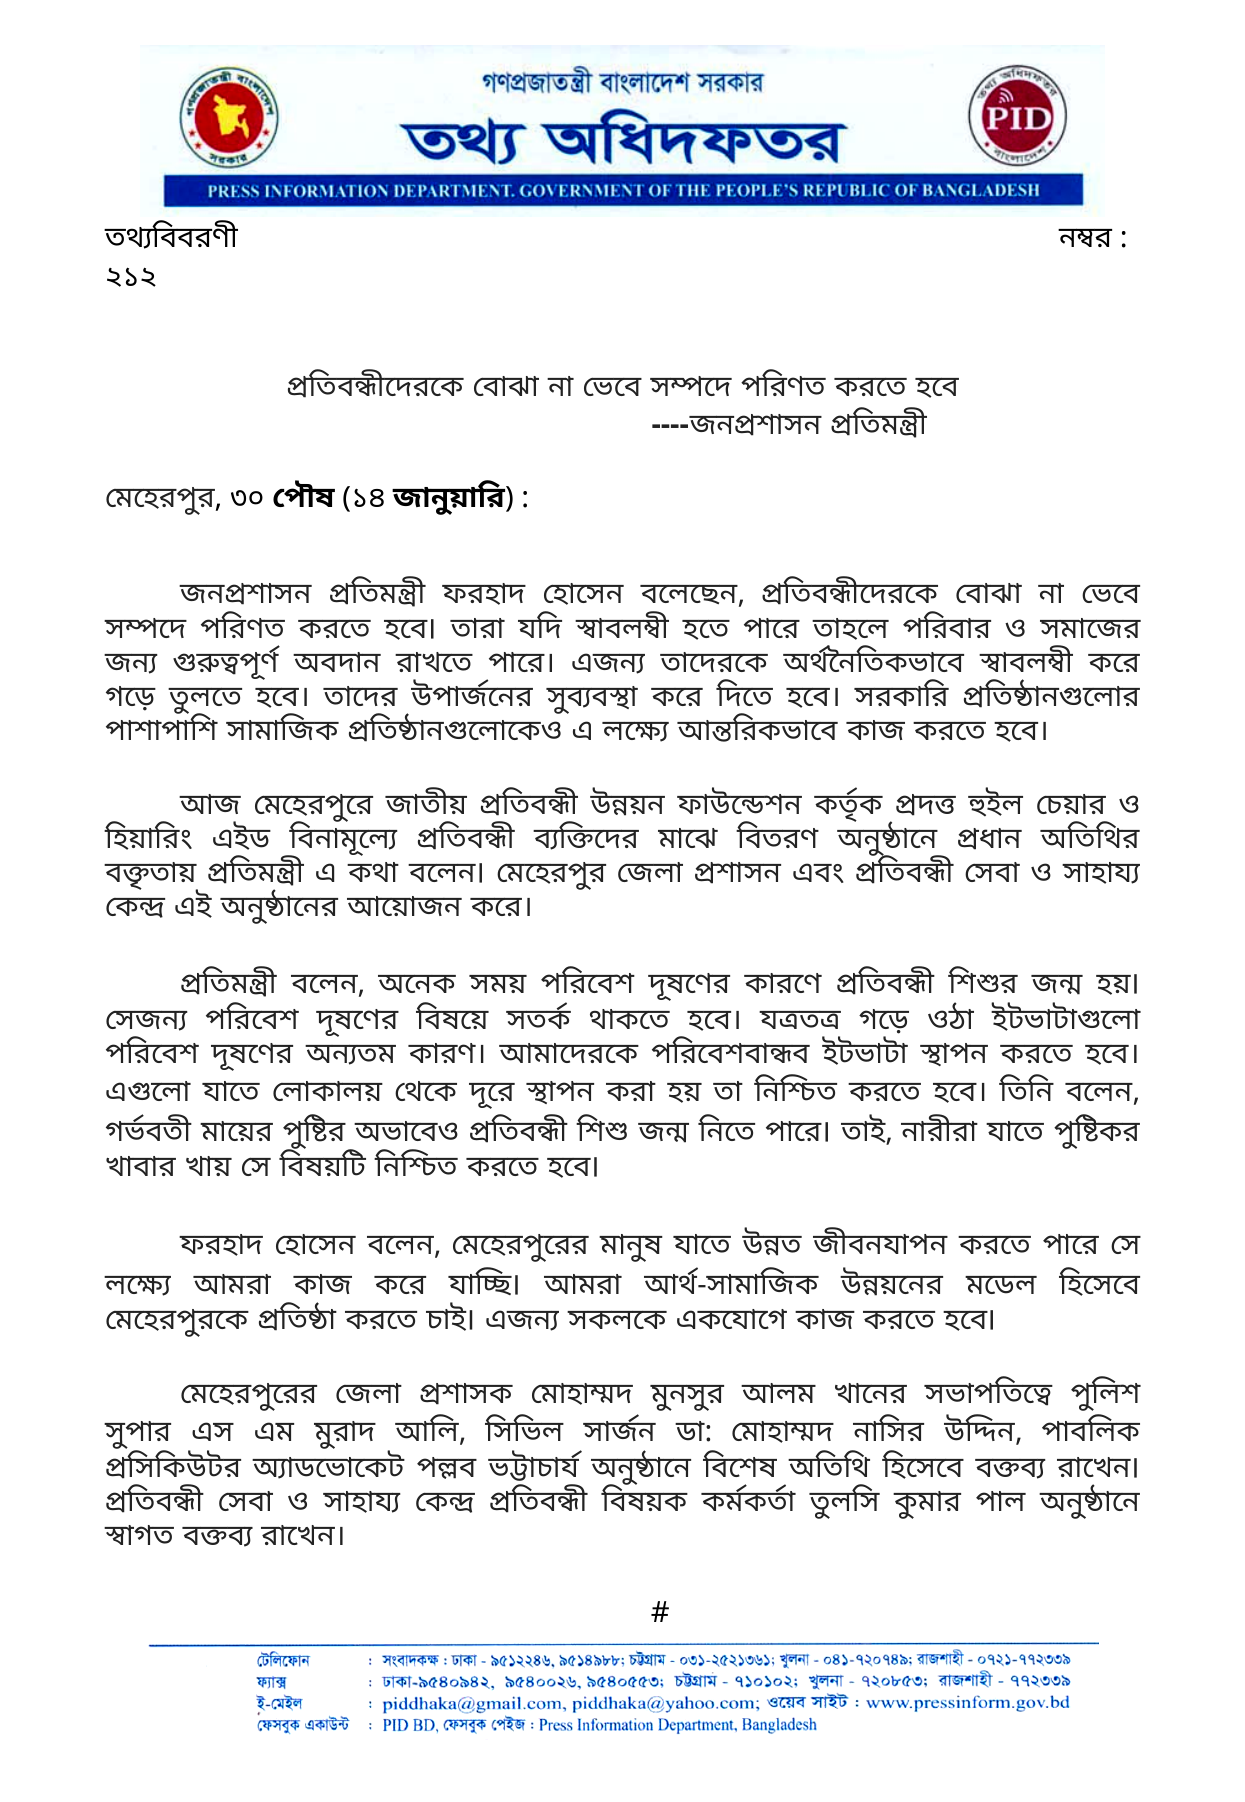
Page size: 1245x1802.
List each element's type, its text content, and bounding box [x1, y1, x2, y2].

text আজ মেহেরপুরে জাতীয় প্রতিবন্ধী উন্নয়ন ফাউন্ডেশন কর্তৃক প্রদত্ত হুইল চেয়ার ও হিয়ারিং এইড বিনামূল্যে প্রতিবন্ধী ব্যক্তিদের মাঝে বিতরণ অনুষ্ঠানে প্রধান অতিথির বক্তৃতায় প্রতিমন্ত্রী এ কথা বলেন। মেহেরপুর জেলা প্রশাসন এবং প্রতিবন্ধী সেবা ও সাহায্য কেন্দ্র এই অনুষ্ঠানের আয়োজন করে। [105, 787, 1140, 923]
text # [105, 1592, 1140, 1631]
picture [146, 1640, 1099, 1742]
text জনপ্রশাসন প্রতিমন্ত্রী ফরহাদ হোসেন বলেছেন, প্রতিবন্ধীদেরকে বোঝা না ভেবে সম্পদে পরিণত করতে হবে। তারা যদি স্বাবলম্বী হতে পারে তাহলে পরিবার ও সমাজের জন্য গুরুত্বপূর্ণ অবদান রাখতে পারে। এজন্য তাদেরকে অর্থনৈতিকভাবে স্বাবলম্বী করে গড়ে তুলতে হবে। তাদের উপার্জনের সুব্যবস্থা করে দিতে হবে। সরকারি প্রতিষ্ঠানগুলোর পাশাপাশি সামাজিক প্রতিষ্ঠানগুলোকেও এ লক্ষ্যে আন্তরিকভাবে কাজ করতে হবে। [105, 572, 1140, 747]
text মেহেরপুরের জেলা প্রশাসক মোহাম্মদ মুনসুর আলম খানের সভাপতিত্বে পুলিশ সুপার এস এম মুরাদ আলি, সিভিল সার্জন ডা: মোহাম্মদ নাসির উদ্দিন, পাবলিক প্রসিকিউটর অ্যাডভোকেট পল্লব ভট্টাচার্য অনুষ্ঠানে বিশেষ অতিথি হিসেবে বক্তব্য রাখেন। প্রতিবন্ধী সেবা ও সাহায্য কেন্দ্র প্রতিবন্ধী বিষয়ক কর্মকর্তা তুলসি কুমার পাল অনুষ্ঠানে স্বাগত বক্তব্য রাখেন। [105, 1376, 1140, 1552]
text মেহেরপুর, ৩০ পৌষ (১৪ জানুয়ারি) : [105, 477, 1140, 520]
text প্রতিমন্ত্রী বলেন, অনেক সময় পরিবেশ দূষণের কারণে প্রতিবন্ধী শিশুর জন্ম হয়। সেজন্য পরিবেশ দূষণের বিষয়ে সতর্ক থাকতে হবে। যত্রতত্র গড়ে ওঠা ইটভাটাগুলো পরিবেশ দূষণের অন্যতম কারণ। আমাদেরকে পরিবেশবান্ধব ইটভাটা স্থাপন করতে হবে। এগুলো যাতে লোকালয় থেকে দূরে স্থাপন করা হয় তা নিশ্চিত করতে হবে। তিনি বলেন, গর্ভবতী মায়ের পুষ্টির অভাবেও প্রতিবন্ধী শিশু জন্ম নিতে পারে। তাই, নারীরা যাতে পুষ্টিকর খাবার খায় সে বিষয়টি নিশ্চিত করতে হবে। [105, 963, 1140, 1184]
text ----জনপ্রশাসন প্রতিমন্ত্রী [105, 403, 1140, 443]
text ফরহাদ হোসেন বলেন, মেহেরপুরের মানুষ যাতে উন্নত জীবনযাপন করতে পারে সে লক্ষ্যে আমরা কাজ করে যাচ্ছি। আমরা আর্থ-সামাজিক উন্নয়নের মডেল হিসেবে মেহেরপুরকে প্রতিষ্ঠা করতে চাই। এজন্য সকলকে একযোগে কাজ করতে হবে। [105, 1223, 1140, 1337]
text তথ্যবিবরণী নম্বর : ২১২ [105, 216, 1140, 298]
text প্রতিবন্ধীদেরকে বোঝা না ভেবে সম্পদে পরিণত করতে হবে [105, 369, 1140, 403]
